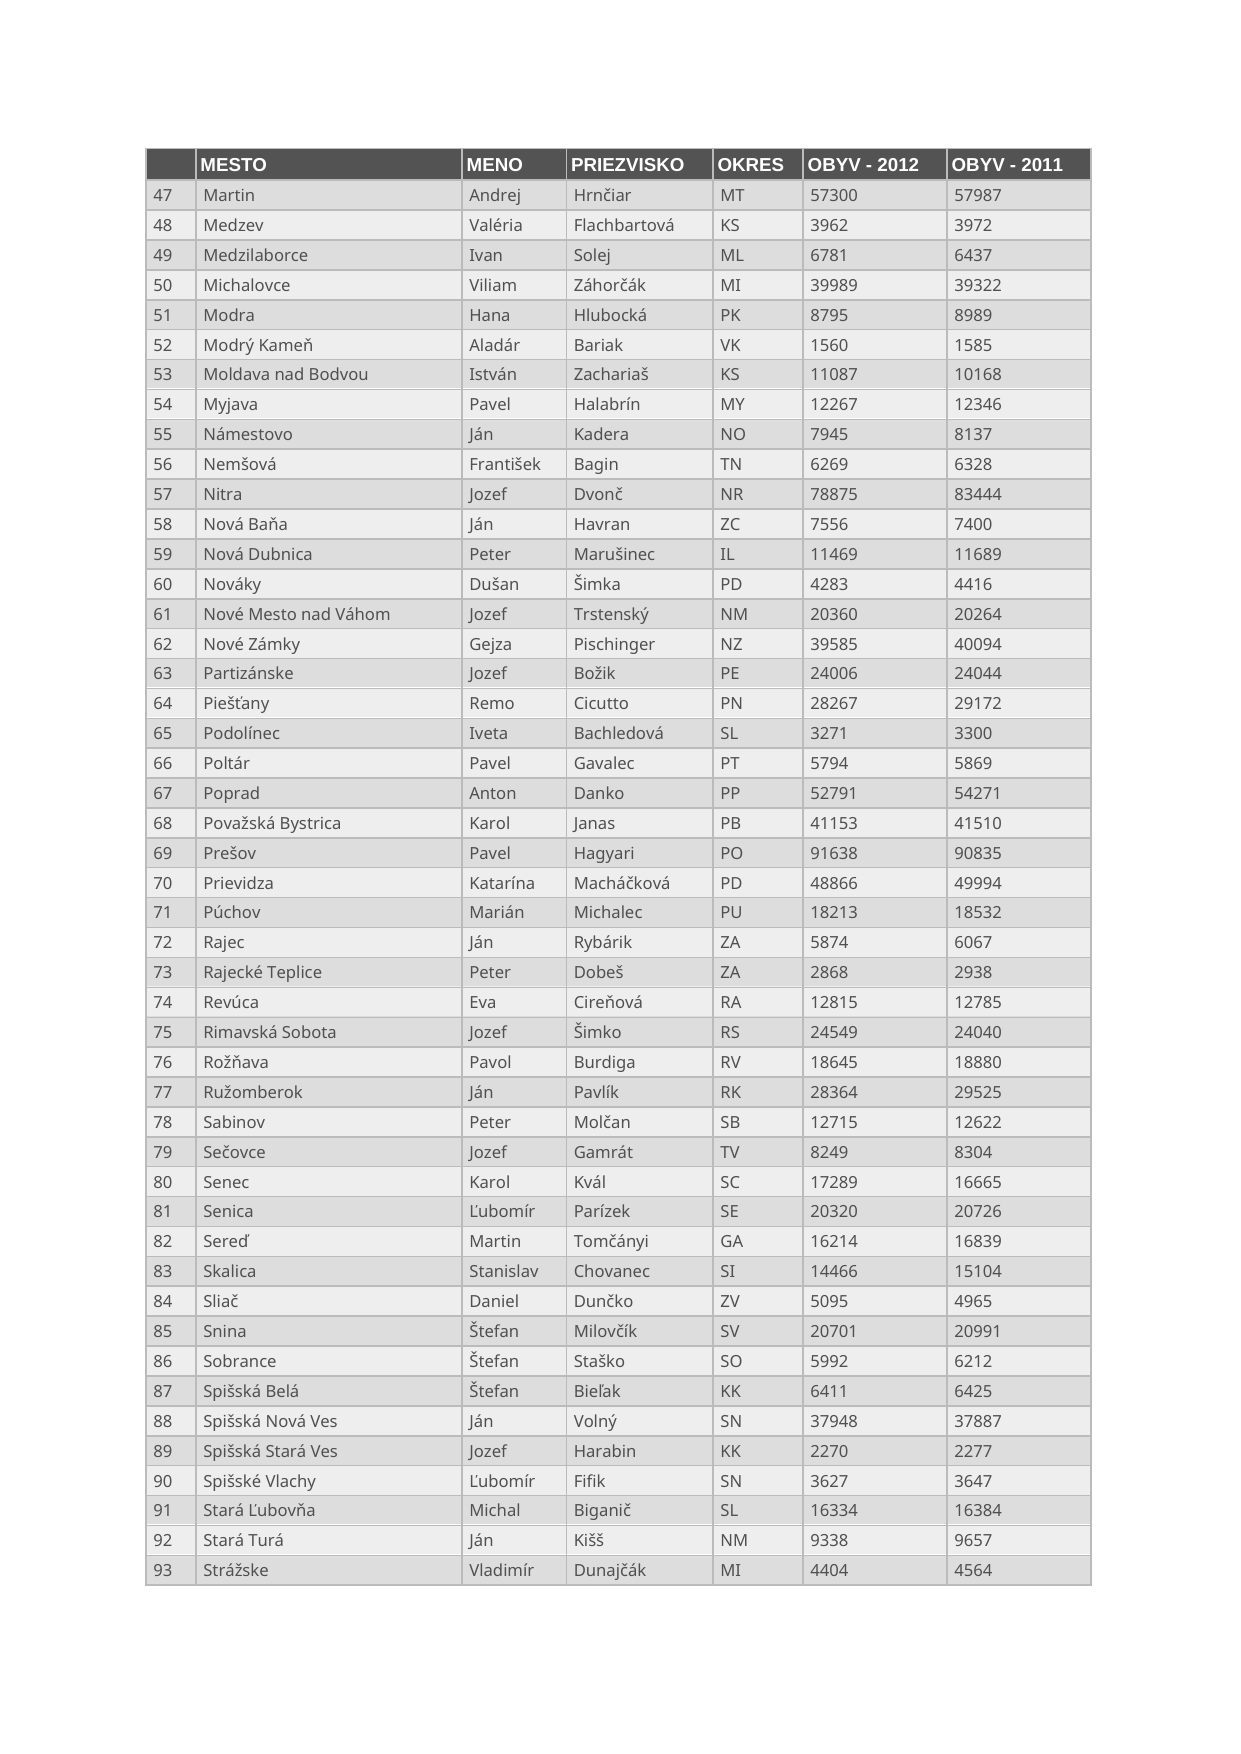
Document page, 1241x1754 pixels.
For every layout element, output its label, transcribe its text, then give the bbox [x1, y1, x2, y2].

table_cell Pavlík [567, 1078, 712, 1106]
table_cell Štefan [463, 1347, 566, 1375]
table_cell 72 [147, 928, 195, 957]
table_cell Kišš [567, 1526, 712, 1554]
table_cell 3271 [804, 719, 946, 747]
table_cell 16214 [804, 1227, 946, 1256]
table_cell Harabin [567, 1437, 712, 1465]
table_header [147, 149, 195, 179]
table_cell RK [714, 1078, 802, 1106]
table_cell Katarína [463, 868, 566, 897]
table_cell Martin [463, 1227, 566, 1256]
table_cell SV [714, 1317, 802, 1345]
table_cell 55 [147, 420, 195, 448]
table_cell 52791 [804, 779, 946, 807]
table_cell 76 [147, 1048, 195, 1076]
table_cell MI [714, 271, 802, 299]
table_cell 85 [147, 1317, 195, 1345]
table_cell Havran [567, 510, 712, 538]
table_cell 61 [147, 600, 195, 628]
table_cell Michalec [567, 898, 712, 927]
table_cell Molčan [567, 1108, 712, 1136]
table_cell 69 [147, 839, 195, 867]
table_cell Chovanec [567, 1257, 712, 1285]
table_cell Cicutto [567, 689, 712, 717]
table_cell 5794 [804, 749, 946, 777]
table_cell SO [714, 1347, 802, 1375]
table_cell Stará Ľubovňa [197, 1496, 461, 1524]
table_cell Záhorčák [567, 271, 712, 299]
table_cell 20320 [804, 1197, 946, 1226]
table_cell Zachariaš [567, 360, 712, 388]
table_cell Solej [567, 241, 712, 269]
table_cell Danko [567, 779, 712, 807]
table_cell Snina [197, 1317, 461, 1345]
table_cell István [463, 360, 566, 388]
table_cell ZC [714, 510, 802, 538]
table_cell 5095 [804, 1287, 946, 1315]
table_cell Andrej [463, 181, 566, 209]
table_header PRIEZVISKO [567, 149, 712, 179]
table_cell 51 [147, 301, 195, 329]
table_cell 4564 [948, 1556, 1090, 1584]
table_cell Biganič [567, 1496, 712, 1524]
table_cell Parízek [567, 1197, 712, 1226]
table_cell 60 [147, 570, 195, 598]
table_cell 6067 [948, 928, 1090, 957]
table_cell KS [714, 211, 802, 239]
table_cell Bieľak [567, 1377, 712, 1405]
table_cell Vladimír [463, 1556, 566, 1584]
table_cell RA [714, 988, 802, 1016]
table_cell 18213 [804, 898, 946, 927]
table_cell František [463, 450, 566, 478]
table_cell 49994 [948, 868, 1090, 897]
table_cell 2277 [948, 1437, 1090, 1465]
table_cell 62 [147, 629, 195, 658]
table_cell 12715 [804, 1108, 946, 1136]
table_cell 6437 [948, 241, 1090, 269]
table_cell 20264 [948, 600, 1090, 628]
table_cell Hagyari [567, 839, 712, 867]
table_cell Poprad [197, 779, 461, 807]
table_cell SB [714, 1108, 802, 1136]
table_cell Tomčányi [567, 1227, 712, 1256]
table_cell 6411 [804, 1377, 946, 1405]
table_header OKRES [714, 149, 802, 179]
table_cell Dobeš [567, 958, 712, 986]
table_cell Staško [567, 1347, 712, 1375]
table_cell 16334 [804, 1496, 946, 1524]
table_cell 18880 [948, 1048, 1090, 1076]
table_cell Martin [197, 181, 461, 209]
table_cell 5992 [804, 1347, 946, 1375]
table_cell 48 [147, 211, 195, 239]
table_cell Partizánske [197, 659, 461, 687]
table_cell Jozef [463, 659, 566, 687]
table_cell 86 [147, 1347, 195, 1375]
table_cell 87 [147, 1377, 195, 1405]
table_cell SL [714, 1496, 802, 1524]
table_cell 14466 [804, 1257, 946, 1285]
table_cell Dvonč [567, 480, 712, 508]
table_cell Stará Turá [197, 1526, 461, 1554]
table_cell 48866 [804, 868, 946, 897]
table_cell 6212 [948, 1347, 1090, 1375]
table_cell Kvál [567, 1167, 712, 1196]
table_cell Sliač [197, 1287, 461, 1315]
table_cell 10168 [948, 360, 1090, 388]
table_cell NR [714, 480, 802, 508]
table_cell Pavol [463, 1048, 566, 1076]
table_cell Považská Bystrica [197, 809, 461, 837]
table_cell Jozef [463, 1018, 566, 1046]
table_cell 39585 [804, 629, 946, 658]
table_cell 20726 [948, 1197, 1090, 1226]
table_cell 3627 [804, 1466, 946, 1495]
table_cell Medzev [197, 211, 461, 239]
table_cell 70 [147, 868, 195, 897]
table_cell Aladár [463, 330, 566, 359]
table_cell NM [714, 600, 802, 628]
table_cell Jozef [463, 480, 566, 508]
table_header OBYV - 2012 [804, 149, 946, 179]
table_cell Pavel [463, 390, 566, 418]
table_cell Halabrín [567, 390, 712, 418]
table_cell Strážske [197, 1556, 461, 1584]
table_cell 7556 [804, 510, 946, 538]
table_cell 16839 [948, 1227, 1090, 1256]
table_cell ML [714, 241, 802, 269]
table_cell 4965 [948, 1287, 1090, 1315]
table_cell 8137 [948, 420, 1090, 448]
table_cell Myjava [197, 390, 461, 418]
table_cell Sereď [197, 1227, 461, 1256]
table_cell 88 [147, 1407, 195, 1435]
table_cell 39989 [804, 271, 946, 299]
table_cell Trstenský [567, 600, 712, 628]
table_cell 59 [147, 540, 195, 568]
table_cell Spišská Stará Ves [197, 1437, 461, 1465]
table_cell 47 [147, 181, 195, 209]
table_cell Michal [463, 1496, 566, 1524]
table_cell 68 [147, 809, 195, 837]
table_cell 93 [147, 1556, 195, 1584]
table_cell Macháčková [567, 868, 712, 897]
table_cell 4283 [804, 570, 946, 598]
table_cell Jozef [463, 1437, 566, 1465]
table_cell Pavel [463, 839, 566, 867]
table_cell 74 [147, 988, 195, 1016]
table_cell 4416 [948, 570, 1090, 598]
table_cell Sabinov [197, 1108, 461, 1136]
table_cell IL [714, 540, 802, 568]
table_cell Janas [567, 809, 712, 837]
table_cell Revúca [197, 988, 461, 1016]
table_cell 78875 [804, 480, 946, 508]
table_cell Medzilaborce [197, 241, 461, 269]
table_cell Iveta [463, 719, 566, 747]
table_cell Rajec [197, 928, 461, 957]
table_cell 12267 [804, 390, 946, 418]
table_cell 52 [147, 330, 195, 359]
table_cell Spišská Belá [197, 1377, 461, 1405]
table_cell 53 [147, 360, 195, 388]
table_cell 29172 [948, 689, 1090, 717]
table_cell MY [714, 390, 802, 418]
table_cell 82 [147, 1227, 195, 1256]
table_cell ZV [714, 1287, 802, 1315]
table_cell 11469 [804, 540, 946, 568]
table_cell 65 [147, 719, 195, 747]
table_cell Ružomberok [197, 1078, 461, 1106]
table_cell MI [714, 1556, 802, 1584]
table_cell Ján [463, 1407, 566, 1435]
table_cell VK [714, 330, 802, 359]
table_cell 20701 [804, 1317, 946, 1345]
table_cell Anton [463, 779, 566, 807]
table_cell 16384 [948, 1496, 1090, 1524]
table_cell Remo [463, 689, 566, 717]
table_cell 39322 [948, 271, 1090, 299]
table_cell Sobrance [197, 1347, 461, 1375]
table_cell Bagin [567, 450, 712, 478]
table_cell 8795 [804, 301, 946, 329]
table_cell 37887 [948, 1407, 1090, 1435]
table_cell KK [714, 1437, 802, 1465]
table_cell 57300 [804, 181, 946, 209]
table_cell Nové Mesto nad Váhom [197, 600, 461, 628]
table_cell 3962 [804, 211, 946, 239]
table_cell Ľubomír [463, 1466, 566, 1495]
table_cell 24044 [948, 659, 1090, 687]
table_cell Spišská Nová Ves [197, 1407, 461, 1435]
table_cell PU [714, 898, 802, 927]
table_cell Marián [463, 898, 566, 927]
table_cell Eva [463, 988, 566, 1016]
table_cell 6781 [804, 241, 946, 269]
table_cell 9338 [804, 1526, 946, 1554]
table_cell 3647 [948, 1466, 1090, 1495]
table_cell Marušinec [567, 540, 712, 568]
table_cell Burdiga [567, 1048, 712, 1076]
table_cell Peter [463, 1108, 566, 1136]
table_cell Námestovo [197, 420, 461, 448]
table_cell Dunajčák [567, 1556, 712, 1584]
table_cell PN [714, 689, 802, 717]
table_cell Karol [463, 809, 566, 837]
table_cell 40094 [948, 629, 1090, 658]
table_cell Ján [463, 1526, 566, 1554]
table_cell 67 [147, 779, 195, 807]
table_cell 28267 [804, 689, 946, 717]
table_cell Ľubomír [463, 1197, 566, 1226]
table_cell SN [714, 1466, 802, 1495]
table_cell 8989 [948, 301, 1090, 329]
table_cell PE [714, 659, 802, 687]
table_cell Rybárik [567, 928, 712, 957]
table_cell 79 [147, 1138, 195, 1166]
table_cell 57987 [948, 181, 1090, 209]
table_cell RV [714, 1048, 802, 1076]
table_cell Šimka [567, 570, 712, 598]
table_cell 90835 [948, 839, 1090, 867]
table_cell 5874 [804, 928, 946, 957]
table_cell 75 [147, 1018, 195, 1046]
table_cell 73 [147, 958, 195, 986]
table_cell 28364 [804, 1078, 946, 1106]
table_cell Senec [197, 1167, 461, 1196]
table_cell 89 [147, 1437, 195, 1465]
table_cell Bariak [567, 330, 712, 359]
table_cell Štefan [463, 1377, 566, 1405]
table_cell 58 [147, 510, 195, 538]
table_cell Poltár [197, 749, 461, 777]
table_cell 41510 [948, 809, 1090, 837]
table_cell 7400 [948, 510, 1090, 538]
table_cell 18645 [804, 1048, 946, 1076]
table_cell 91638 [804, 839, 946, 867]
table_cell Volný [567, 1407, 712, 1435]
table_cell NO [714, 420, 802, 448]
table_cell 37948 [804, 1407, 946, 1435]
table_cell KK [714, 1377, 802, 1405]
table_cell Jozef [463, 600, 566, 628]
table_cell 8304 [948, 1138, 1090, 1166]
table_cell PT [714, 749, 802, 777]
table_cell Hana [463, 301, 566, 329]
table_cell 1560 [804, 330, 946, 359]
table_cell Rimavská Sobota [197, 1018, 461, 1046]
table_cell 78 [147, 1108, 195, 1136]
table_cell GA [714, 1227, 802, 1256]
table_cell Púchov [197, 898, 461, 927]
table_cell Michalovce [197, 271, 461, 299]
table_cell SL [714, 719, 802, 747]
table_cell 2938 [948, 958, 1090, 986]
table_cell PD [714, 868, 802, 897]
table_cell Rajecké Teplice [197, 958, 461, 986]
table_cell 4404 [804, 1556, 946, 1584]
table_cell 80 [147, 1167, 195, 1196]
table_cell 6328 [948, 450, 1090, 478]
table_cell Nitra [197, 480, 461, 508]
table_cell 81 [147, 1197, 195, 1226]
table_cell Nové Zámky [197, 629, 461, 658]
table_cell Modra [197, 301, 461, 329]
table_cell TV [714, 1138, 802, 1166]
table_cell 18532 [948, 898, 1090, 927]
table_cell Podolínec [197, 719, 461, 747]
table_cell Bachledová [567, 719, 712, 747]
table_cell Gejza [463, 629, 566, 658]
table_cell Gavalec [567, 749, 712, 777]
table_cell Stanislav [463, 1257, 566, 1285]
table_cell Skalica [197, 1257, 461, 1285]
table_cell Gamrát [567, 1138, 712, 1166]
table_cell Pischinger [567, 629, 712, 658]
table_cell 20991 [948, 1317, 1090, 1345]
table_cell 12346 [948, 390, 1090, 418]
table_cell NZ [714, 629, 802, 658]
table_cell 64 [147, 689, 195, 717]
table_cell ZA [714, 958, 802, 986]
table_cell 56 [147, 450, 195, 478]
table_cell SE [714, 1197, 802, 1226]
table_cell Milovčík [567, 1317, 712, 1345]
table_cell Nová Baňa [197, 510, 461, 538]
table_cell Peter [463, 540, 566, 568]
table_cell 3300 [948, 719, 1090, 747]
table_cell 41153 [804, 809, 946, 837]
table_cell Nemšová [197, 450, 461, 478]
table_cell MT [714, 181, 802, 209]
table_cell 5869 [948, 749, 1090, 777]
table_cell 2270 [804, 1437, 946, 1465]
table_cell SN [714, 1407, 802, 1435]
table_cell 8249 [804, 1138, 946, 1166]
table_cell PD [714, 570, 802, 598]
table_cell Ján [463, 510, 566, 538]
table_cell 12622 [948, 1108, 1090, 1136]
table_cell 6269 [804, 450, 946, 478]
table_cell 12785 [948, 988, 1090, 1016]
table_cell 92 [147, 1526, 195, 1554]
table_cell Nováky [197, 570, 461, 598]
table_cell 3972 [948, 211, 1090, 239]
table_cell 63 [147, 659, 195, 687]
table_header MESTO [197, 149, 461, 179]
table_cell 2868 [804, 958, 946, 986]
table_cell PK [714, 301, 802, 329]
table_cell 11689 [948, 540, 1090, 568]
table_cell Božik [567, 659, 712, 687]
table_cell 20360 [804, 600, 946, 628]
table_cell 6425 [948, 1377, 1090, 1405]
table_cell Štefan [463, 1317, 566, 1345]
table_cell 71 [147, 898, 195, 927]
table_cell Senica [197, 1197, 461, 1226]
table_cell Rožňava [197, 1048, 461, 1076]
table_cell Ján [463, 1078, 566, 1106]
table_cell Daniel [463, 1287, 566, 1315]
table_cell PO [714, 839, 802, 867]
table_cell Nová Dubnica [197, 540, 461, 568]
table_cell PB [714, 809, 802, 837]
table_cell Viliam [463, 271, 566, 299]
table_cell 24040 [948, 1018, 1090, 1046]
table_cell 83444 [948, 480, 1090, 508]
table_cell 24006 [804, 659, 946, 687]
table_cell 12815 [804, 988, 946, 1016]
table_cell ZA [714, 928, 802, 957]
table_cell Dušan [463, 570, 566, 598]
table_cell Prievidza [197, 868, 461, 897]
table_cell Kadera [567, 420, 712, 448]
table_cell Jozef [463, 1138, 566, 1166]
table_cell Peter [463, 958, 566, 986]
table_cell 66 [147, 749, 195, 777]
table_cell Prešov [197, 839, 461, 867]
table_cell Spišské Vlachy [197, 1466, 461, 1495]
table_cell 57 [147, 480, 195, 508]
table_cell 77 [147, 1078, 195, 1106]
table_cell Piešťany [197, 689, 461, 717]
table_cell 1585 [948, 330, 1090, 359]
table_cell 84 [147, 1287, 195, 1315]
table_cell Ján [463, 928, 566, 957]
table_cell Cireňová [567, 988, 712, 1016]
table_cell SI [714, 1257, 802, 1285]
table_cell 91 [147, 1496, 195, 1524]
table_cell Ján [463, 420, 566, 448]
table_cell 16665 [948, 1167, 1090, 1196]
table_cell Dunčko [567, 1287, 712, 1315]
table_cell 17289 [804, 1167, 946, 1196]
table_header OBYV - 2011 [948, 149, 1090, 179]
table_cell 15104 [948, 1257, 1090, 1285]
table_cell Ivan [463, 241, 566, 269]
table_cell Moldava nad Bodvou [197, 360, 461, 388]
table_cell Modrý Kameň [197, 330, 461, 359]
table_cell PP [714, 779, 802, 807]
table_cell Sečovce [197, 1138, 461, 1166]
table_cell Flachbartová [567, 211, 712, 239]
table_cell KS [714, 360, 802, 388]
table_cell Hlubocká [567, 301, 712, 329]
table_cell Pavel [463, 749, 566, 777]
table_cell TN [714, 450, 802, 478]
table_cell Fifik [567, 1466, 712, 1495]
table_cell SC [714, 1167, 802, 1196]
table_cell 90 [147, 1466, 195, 1495]
table_cell 49 [147, 241, 195, 269]
table_cell Hrnčiar [567, 181, 712, 209]
table_cell 54 [147, 390, 195, 418]
table_cell Valéria [463, 211, 566, 239]
table_cell 9657 [948, 1526, 1090, 1554]
table_cell Karol [463, 1167, 566, 1196]
table_cell 54271 [948, 779, 1090, 807]
table_cell NM [714, 1526, 802, 1554]
table_header MENO [463, 149, 566, 179]
table_cell 50 [147, 271, 195, 299]
table_cell RS [714, 1018, 802, 1046]
table_cell 29525 [948, 1078, 1090, 1106]
table_cell Šimko [567, 1018, 712, 1046]
table_cell 11087 [804, 360, 946, 388]
table_cell 83 [147, 1257, 195, 1285]
table_cell 7945 [804, 420, 946, 448]
table_cell 24549 [804, 1018, 946, 1046]
